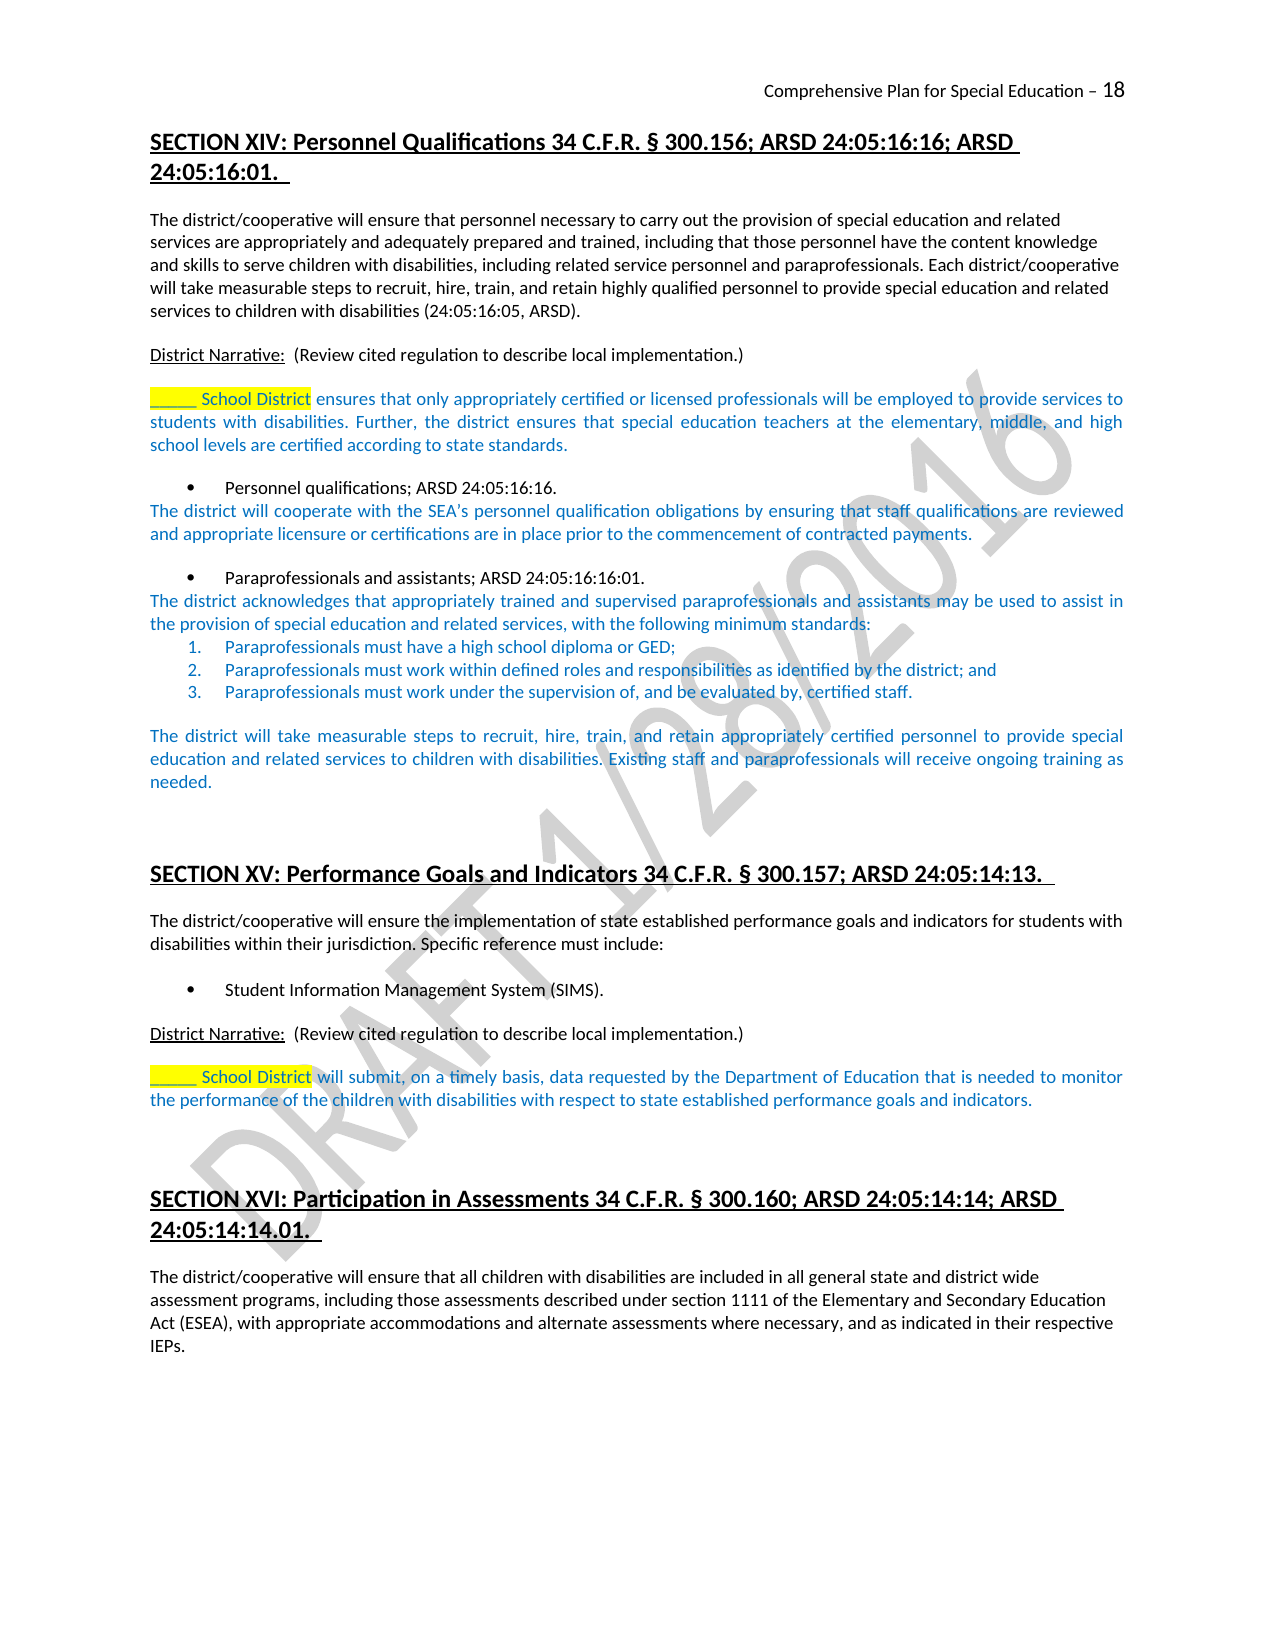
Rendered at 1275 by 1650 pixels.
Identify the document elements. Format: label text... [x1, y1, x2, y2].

text SECTION XVI: Participation in Assessments 34 C.F.R. § 300.160; ARSD 24:05:14:14; ARSD 24:05:14:14.01. [150, 1183, 1125, 1244]
list Personnel qualifications; ARSD 24:05:16:16. [187, 477, 1125, 499]
list Student Information Management System (SIMS). [187, 978, 1125, 1001]
list The district/cooperative will ensure the implementation of state established performance goals and indicators for students with disabilities within their jurisdiction. Specific reference must include: [150, 909, 1125, 955]
text The district acknowledges that appropriately trained and supervised paraprofessionals and assistants may be used to assist in the provision of special education and related services, with the following minimum standards: [150, 589, 1125, 635]
list Paraprofessionals must work within defined roles and responsibilities as identified by the district; and [187, 658, 1125, 681]
list The district/cooperative will ensure that all children with disabilities are included in all general state and district wide assessment programs, including those assessments described under section 1111 of the Elementary and Secondary Education Act (ESEA), with appropriate accommodations and alternate assessments where necessary, and as indicated in their respective IEPs. [150, 1265, 1125, 1357]
text _____ School District will submit, on a timely basis, data requested by the Department of Education that is needed to monitor the performance of the children with disabilities with respect to state established performance goals and indicators. [150, 1065, 1125, 1111]
text The district will take measurable steps to recruit, hire, train, and retain appropriately certified personnel to provide special education and related services to children with disabilities. Existing staff and paraprofessionals will receive ongoing training as needed. [150, 724, 1125, 793]
text District Narrative: (Review cited regulation to describe local implementation.) [150, 1022, 1125, 1044]
text District Narrative: (Review cited regulation to describe local implementation.) [150, 343, 1125, 366]
text SECTION XIV: Personnel Qualifications 34 C.F.R. § 300.156; ARSD 24:05:16:16; ARSD 24:05:16:01. [150, 126, 1125, 187]
text SECTION XV: Performance Goals and Indicators 34 C.F.R. § 300.157; ARSD 24:05:14:13. [150, 858, 1125, 888]
text The district will cooperate with the SEA’s personnel qualification obligations by ensuring that staff qualifications are reviewed and appropriate licensure or certifications are in place prior to the commencement of contracted payments. [150, 499, 1125, 545]
list Paraprofessionals and assistants; ARSD 24:05:16:16:01. [187, 566, 1125, 589]
text The district/cooperative will ensure that personnel necessary to carry out the provision of special education and related services are appropriately and adequately prepared and trained, including that those personnel have the content knowledge and skills to serve children with disabilities, including related service personnel and paraprofessionals. Each district/cooperative will take measurable steps to recruit, hire, train, and retain highly qualified personnel to provide special education and related services to children with disabilities (24:05:16:05, ARSD). [150, 208, 1125, 322]
text _____ School District ensures that only appropriately certified or licensed professionals will be employed to provide services to students with disabilities. Further, the district ensures that special education teachers at the elementary, middle, and high school levels are certified according to state standards. [150, 387, 1125, 456]
list Paraprofessionals must work under the supervision of, and be evaluated by, certified staff. [187, 681, 1125, 704]
list Paraprofessionals must have a high school diploma or GED; [187, 635, 1125, 658]
